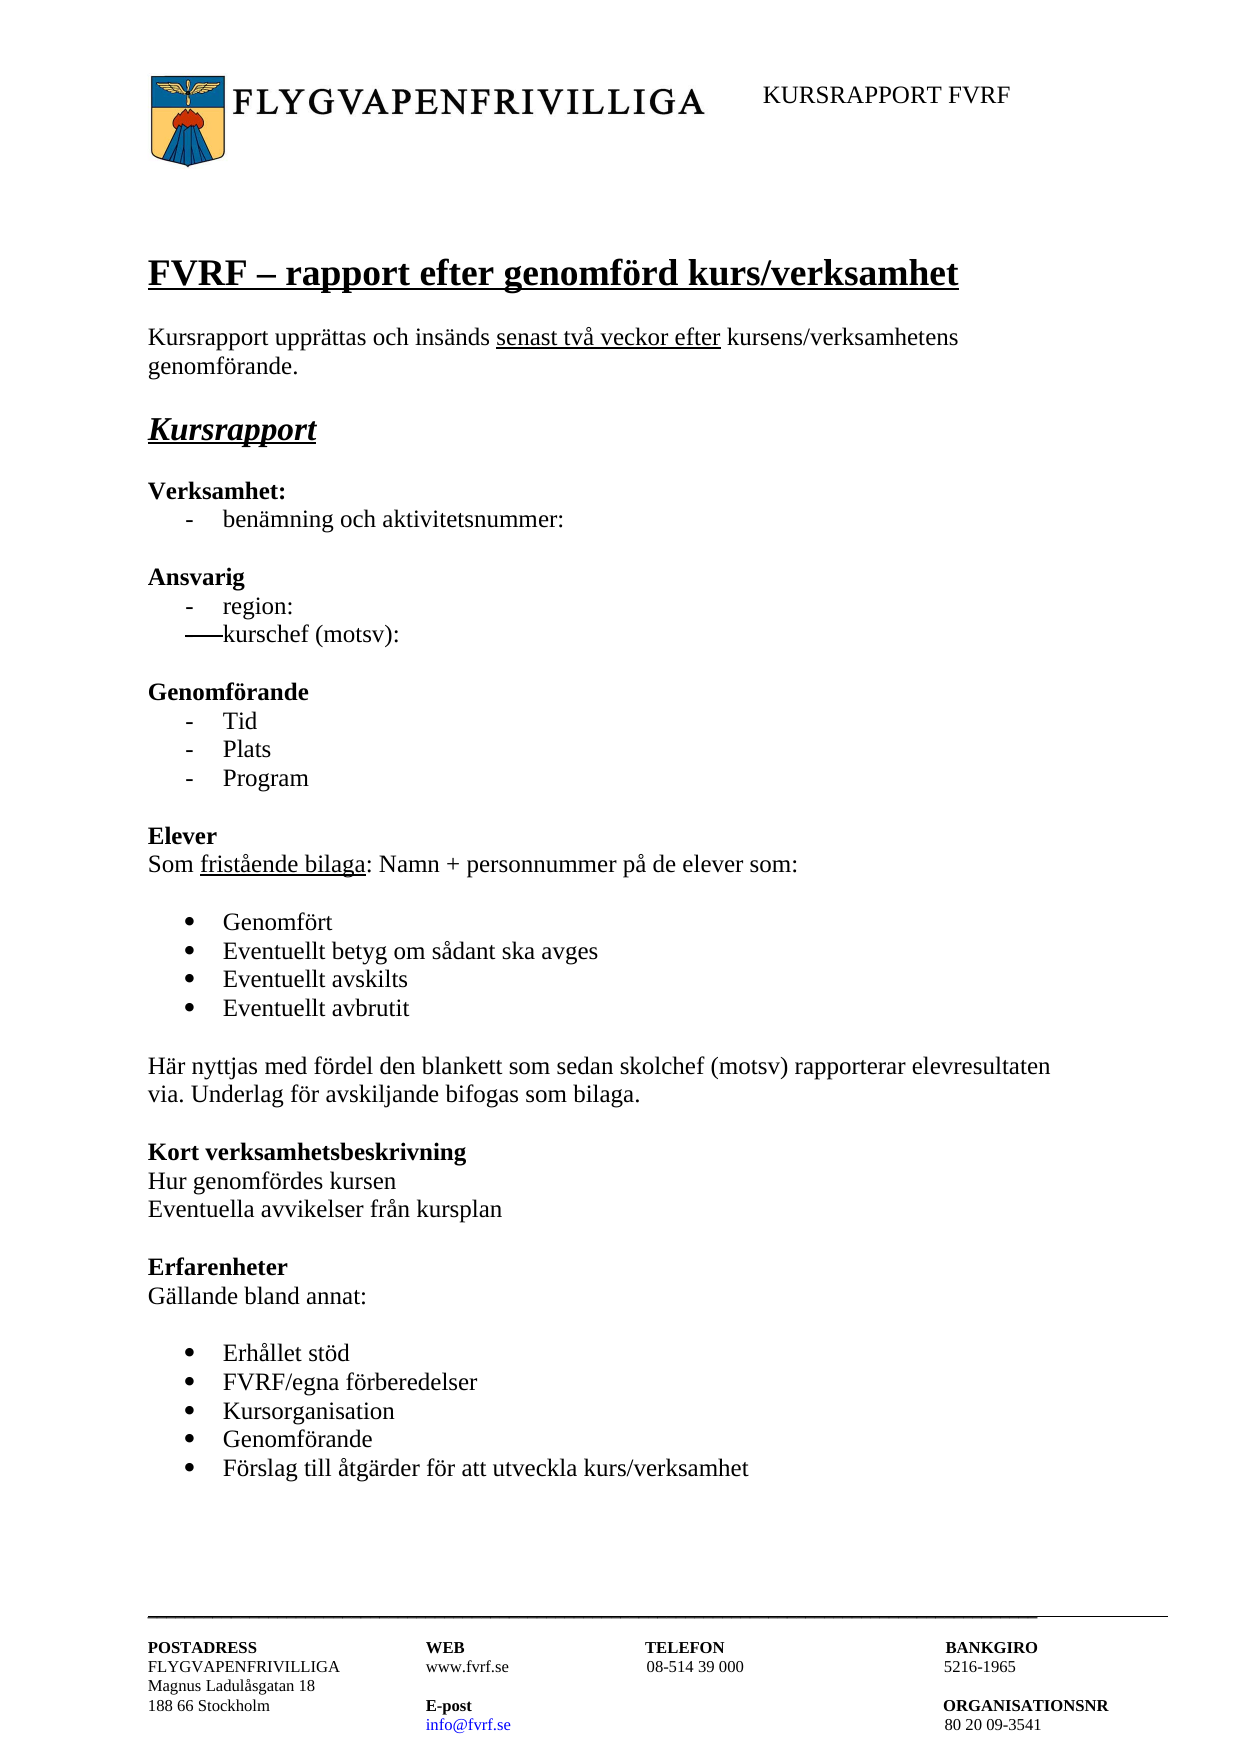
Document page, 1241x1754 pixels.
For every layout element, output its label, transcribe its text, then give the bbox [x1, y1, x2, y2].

text Eventuella avvikelser från kursplan [148, 1194, 1093, 1223]
list kurschef (motsv): [185, 619, 1093, 648]
text FVRF – rapport efter genomförd kurs/verksamhet [148, 251, 1093, 294]
text Gällande bland annat: [148, 1281, 1093, 1309]
list Genomförande [185, 1424, 1093, 1453]
picture [147, 73, 709, 169]
list Genomfört [185, 907, 1093, 936]
list Tid [185, 706, 1093, 734]
list Plats [185, 734, 1093, 763]
list Kursorganisation [185, 1396, 1093, 1424]
list benämning och aktivitetsnummer: [185, 504, 1093, 533]
text Elever [148, 821, 1093, 849]
list Eventuellt betyg om sådant ska avges [185, 936, 1093, 964]
list region: [185, 591, 1093, 619]
text Här nyttjas med fördel den blankett som sedan skolchef (motsv) rapporterar elevresultaten via. Underlag för avskiljande bifogas som bilaga. [148, 1051, 1093, 1108]
list Förslag till åtgärder för att utveckla kurs/verksamhet [185, 1453, 1093, 1482]
list Eventuellt avbrutit [185, 993, 1093, 1022]
list FVRF/egna förberedelser [185, 1367, 1093, 1396]
list Erhållet stöd [185, 1338, 1093, 1367]
text Kursrapport [148, 409, 1093, 447]
text Genomförande [148, 677, 1093, 706]
list Program [185, 763, 1093, 792]
text Verksamhet: [148, 476, 1093, 504]
text Hur genomfördes kursen [148, 1166, 1093, 1194]
text Som fristående bilaga: Namn + personnummer på de elever som: [148, 849, 1093, 878]
text Erfarenheter [148, 1252, 1093, 1281]
text Ansvarig [148, 562, 1093, 591]
text Kort verksamhetsbeskrivning [148, 1137, 1093, 1166]
list Eventuellt avskilts [185, 964, 1093, 993]
text Kursrapport upprättas och insänds senast två veckor efter kursens/verksamhetens genomförande. [148, 322, 1093, 380]
